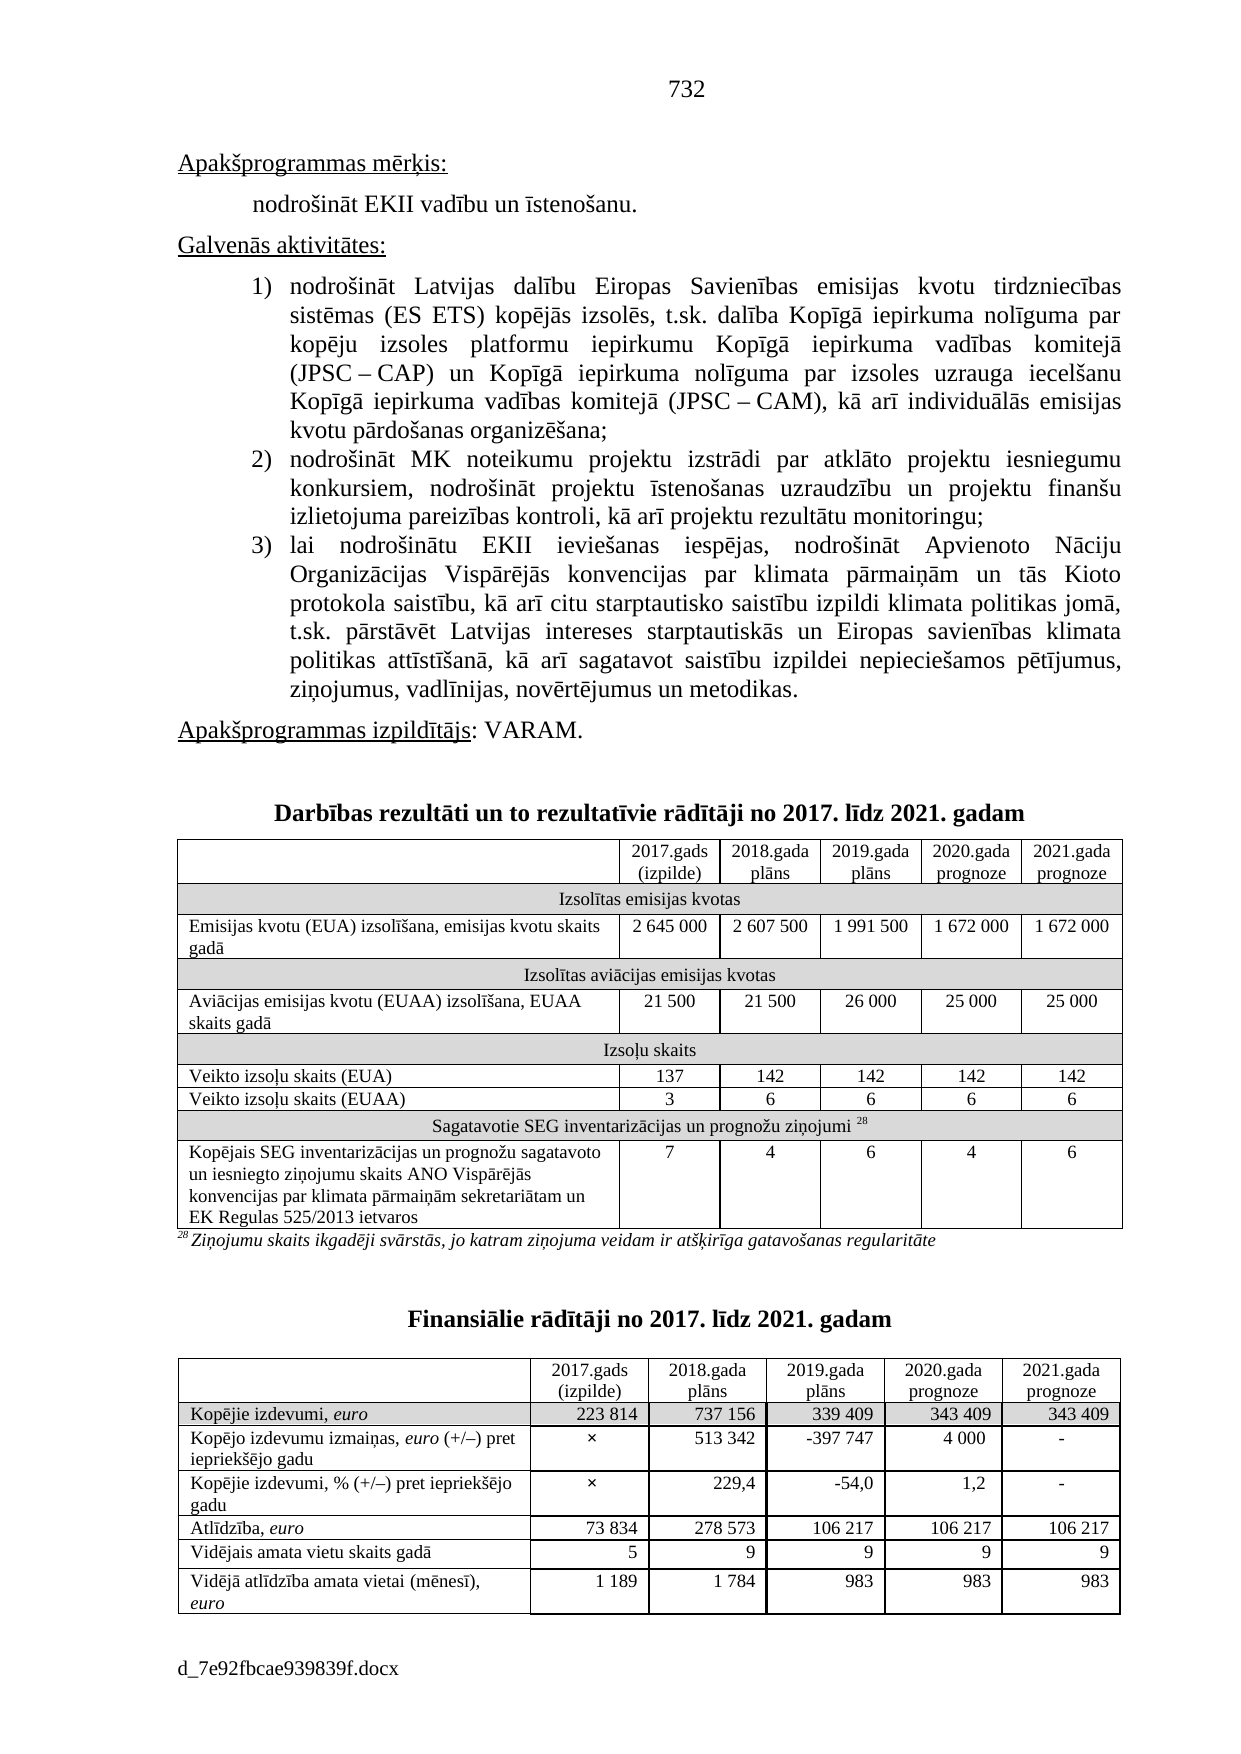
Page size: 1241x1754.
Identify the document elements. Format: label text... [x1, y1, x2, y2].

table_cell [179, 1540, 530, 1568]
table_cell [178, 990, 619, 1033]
text Finansiālie rādītāji no 2017. līdz 2021. gadam [177, 1304, 1122, 1333]
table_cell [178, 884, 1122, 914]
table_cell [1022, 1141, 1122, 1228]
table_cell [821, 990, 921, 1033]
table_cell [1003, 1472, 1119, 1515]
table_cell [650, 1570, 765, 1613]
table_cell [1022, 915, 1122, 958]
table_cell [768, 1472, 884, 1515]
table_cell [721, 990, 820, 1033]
text Galvenās aktivitātes: [177, 230, 1122, 259]
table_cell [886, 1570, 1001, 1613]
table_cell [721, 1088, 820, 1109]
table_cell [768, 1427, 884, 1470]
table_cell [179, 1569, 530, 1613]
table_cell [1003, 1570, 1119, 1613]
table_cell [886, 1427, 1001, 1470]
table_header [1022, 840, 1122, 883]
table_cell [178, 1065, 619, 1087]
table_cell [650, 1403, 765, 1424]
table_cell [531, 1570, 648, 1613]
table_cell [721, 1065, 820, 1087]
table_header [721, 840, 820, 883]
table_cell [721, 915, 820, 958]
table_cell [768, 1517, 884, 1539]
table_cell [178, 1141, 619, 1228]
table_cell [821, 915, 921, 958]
text Darbības rezultāti un to rezultatīvie rādītāji no 2017. līdz 2021. gadam [177, 798, 1122, 826]
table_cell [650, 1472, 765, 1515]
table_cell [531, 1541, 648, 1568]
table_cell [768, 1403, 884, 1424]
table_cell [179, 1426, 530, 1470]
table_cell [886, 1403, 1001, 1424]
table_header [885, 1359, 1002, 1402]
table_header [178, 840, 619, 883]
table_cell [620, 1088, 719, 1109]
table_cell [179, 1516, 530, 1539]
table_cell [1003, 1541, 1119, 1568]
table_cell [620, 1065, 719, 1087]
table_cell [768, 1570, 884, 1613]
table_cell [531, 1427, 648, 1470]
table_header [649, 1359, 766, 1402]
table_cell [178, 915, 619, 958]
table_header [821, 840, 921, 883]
list nodrošināt MK noteikumu projektu izstrādi par atklāto projektu iesniegumu konkursiem, nodrošināt projektu īstenošanas uzraudzību un projektu finanšu izlietojuma pareizības kontroli, kā arī projektu rezultātu monitoringu; [251, 444, 1122, 530]
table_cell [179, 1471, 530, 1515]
list lai nodrošinātu EKII ieviešanas iespējas, nodrošināt Apvienoto Nāciju Organizācijas Vispārējās konvencijas par klimata pārmaiņām un tās Kioto protokola saistību, kā arī citu starptautisko saistību izpildi klimata politikas jomā, t.sk. pārstāvēt Latvijas intereses starptautiskās un Eiropas savienības klimata politikas attīstīšanā, kā arī sagatavot saistību izpildei nepieciešamos pētījumus, ziņojumus, vadlīnijas, novērtējumus un metodikas. [251, 530, 1122, 703]
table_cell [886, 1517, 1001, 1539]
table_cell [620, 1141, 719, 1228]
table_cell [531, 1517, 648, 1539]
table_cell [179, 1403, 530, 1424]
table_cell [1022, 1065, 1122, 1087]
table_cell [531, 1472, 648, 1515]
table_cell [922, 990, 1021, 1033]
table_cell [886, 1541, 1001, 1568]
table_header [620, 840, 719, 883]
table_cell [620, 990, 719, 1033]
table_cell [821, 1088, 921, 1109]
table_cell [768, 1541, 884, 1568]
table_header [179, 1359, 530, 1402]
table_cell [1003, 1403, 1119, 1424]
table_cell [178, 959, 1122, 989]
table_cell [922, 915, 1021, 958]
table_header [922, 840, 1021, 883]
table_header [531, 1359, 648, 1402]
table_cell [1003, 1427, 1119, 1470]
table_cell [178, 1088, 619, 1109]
list nodrošināt Latvijas dalību Eiropas Savienības emisijas kvotu tirdzniecības sistēmas (ES ETS) kopējās izsolēs, t.sk. dalība Kopīgā iepirkuma nolīguma par kopēju izsoles platformu iepirkumu Kopīgā iepirkuma vadības komitejā (JPSC – CAP) un Kopīgā iepirkuma nolīguma par izsoles uzrauga iecelšanu Kopīgā iepirkuma vadības komitejā (JPSC – CAM), kā arī individuālās emisijas kvotu pārdošanas organizēšana; [251, 271, 1122, 444]
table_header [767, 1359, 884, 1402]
text Apakšprogrammas izpildītājs: VARAM. [177, 715, 1122, 744]
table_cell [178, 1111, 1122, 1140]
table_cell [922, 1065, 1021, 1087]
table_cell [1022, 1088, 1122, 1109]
text nodrošināt EKII vadību un īstenošanu. [177, 189, 1122, 218]
text Apakšprogrammas mērķis: [177, 148, 1122, 176]
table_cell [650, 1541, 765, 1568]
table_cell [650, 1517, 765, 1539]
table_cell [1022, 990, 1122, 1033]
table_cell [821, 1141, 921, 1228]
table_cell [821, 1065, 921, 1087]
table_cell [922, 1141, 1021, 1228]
text 28 Ziņojumu skaits ikgadēji svārstās, jo katram ziņojuma veidam ir atšķirīga gatavošanas regularitāte [177, 1229, 1122, 1250]
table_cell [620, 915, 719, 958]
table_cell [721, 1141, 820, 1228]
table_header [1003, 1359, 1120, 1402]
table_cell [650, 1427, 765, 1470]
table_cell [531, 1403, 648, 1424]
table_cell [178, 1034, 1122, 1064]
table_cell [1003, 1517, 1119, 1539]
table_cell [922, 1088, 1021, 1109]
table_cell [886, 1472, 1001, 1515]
